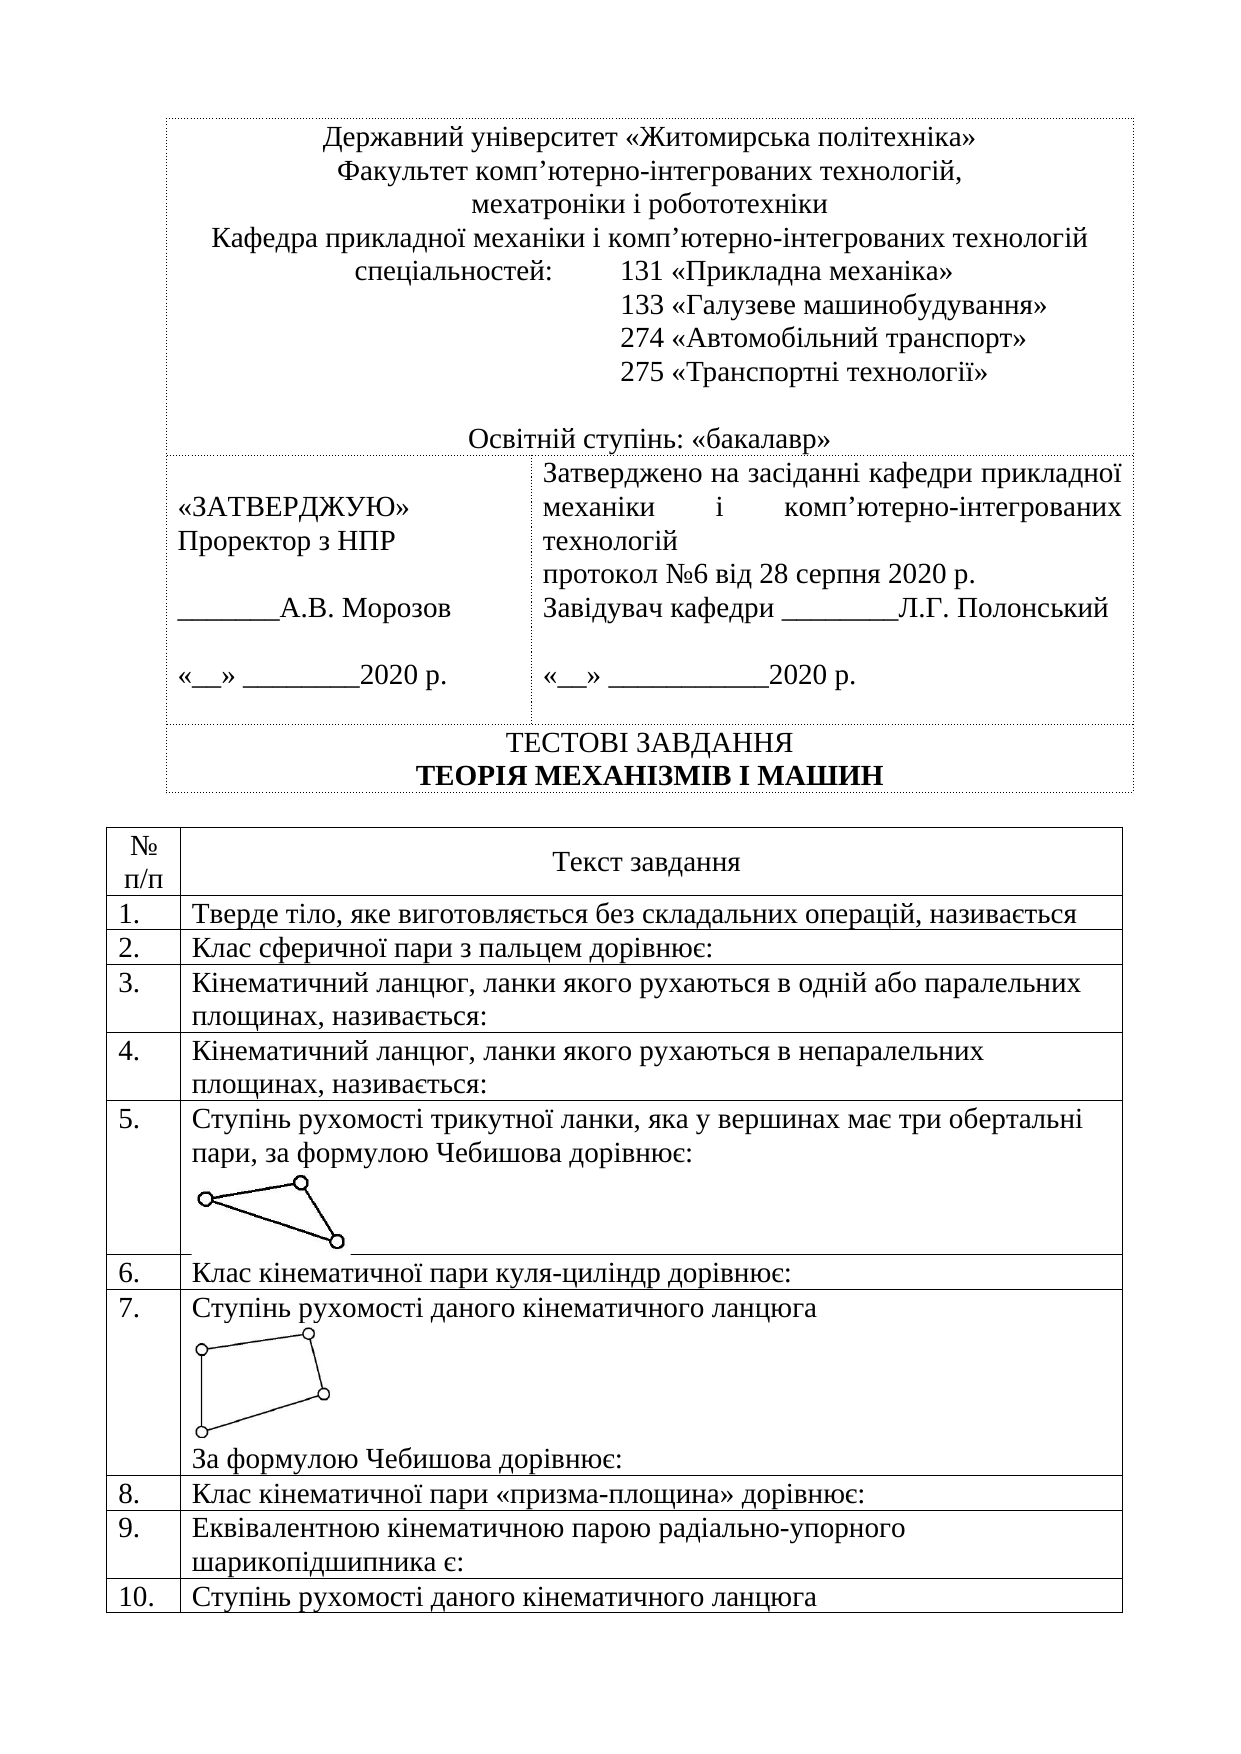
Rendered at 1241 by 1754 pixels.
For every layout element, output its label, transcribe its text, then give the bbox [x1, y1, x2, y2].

table_cell Кінематичний ланцюг, ланки якого рухаються в одній або паралельних площинах, називається: [181, 965, 1122, 1032]
table_cell 6. [107, 1255, 180, 1289]
picture [191, 1168, 351, 1255]
table_header Текст завдання [181, 828, 1122, 895]
table_cell Ступінь рухомості даного кінематичного ланцюга За формулою Чебишова дорівнює: [181, 1290, 1122, 1475]
table_cell «ЗАТВЕРДЖУЮ» Проректор з НПР _______А.В. Морозов «__» ________2020 р. [166, 455, 531, 724]
table_cell Клас сферичної пари з пальцем дорівнює: [181, 930, 1122, 964]
table_cell Затверджено на засіданні кафедри прикладної механіки і комп’ютерно-інтегрованих технологій протокол №6 від 28 серпня 2020 р. Завідувач кафедри ________Л.Г. Полонський «__» ___________2020 р. [531, 455, 1133, 724]
table_header № п/п [107, 828, 180, 895]
table_cell Клас кінематичної пари «призма-площина» дорівнює: [181, 1476, 1122, 1509]
table_cell Тверде тіло, яке виготовляється без складальних операцій, називається [181, 896, 1122, 929]
table_cell Еквівалентною кінематичною парою радіально-упорного шарикопідшипника є: [181, 1511, 1122, 1578]
table_cell 7. [107, 1290, 180, 1475]
table_cell 4. [107, 1033, 180, 1100]
table_cell 1. [107, 896, 180, 929]
table_cell 10. [107, 1579, 180, 1612]
table_cell ТЕСТОВІ ЗАВДАННЯ ТЕОРІЯ МЕХАНІЗМІВ І МАШИН [166, 724, 1133, 792]
table_cell 5. [107, 1101, 180, 1254]
table_cell 9. [107, 1511, 180, 1578]
table_cell 8. [107, 1476, 180, 1509]
table_cell 2. [107, 930, 180, 964]
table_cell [181, 1579, 1122, 1612]
table_cell 3. [107, 965, 180, 1032]
table_cell Ступінь рухомості трикутної ланки, яка у вершинах має три обертальні пари, за формулою Чебишова дорівнює: [181, 1101, 1122, 1254]
table_cell Кінематичний ланцюг, ланки якого рухаються в непаралельних площинах, називається: [181, 1033, 1122, 1100]
table_header Державний університет «Житомирська політехніка» Факультет комп’ютерно-інтегрованих технологій, мехатроніки і робототехніки Кафедра прикладної механіки і комп’ютерно-інтегрованих технологій спеціальностей: 131 «Прикладна механіка» 133 «Галузеве машинобудування» 274 «Автомобільний транспорт» 275 «Транспортні технології» Освітній ступінь: «бакалавр» [166, 118, 1133, 454]
table_cell Клас кінематичної пари куля-циліндр дорівнює: [181, 1255, 1122, 1289]
picture [191, 1323, 334, 1442]
